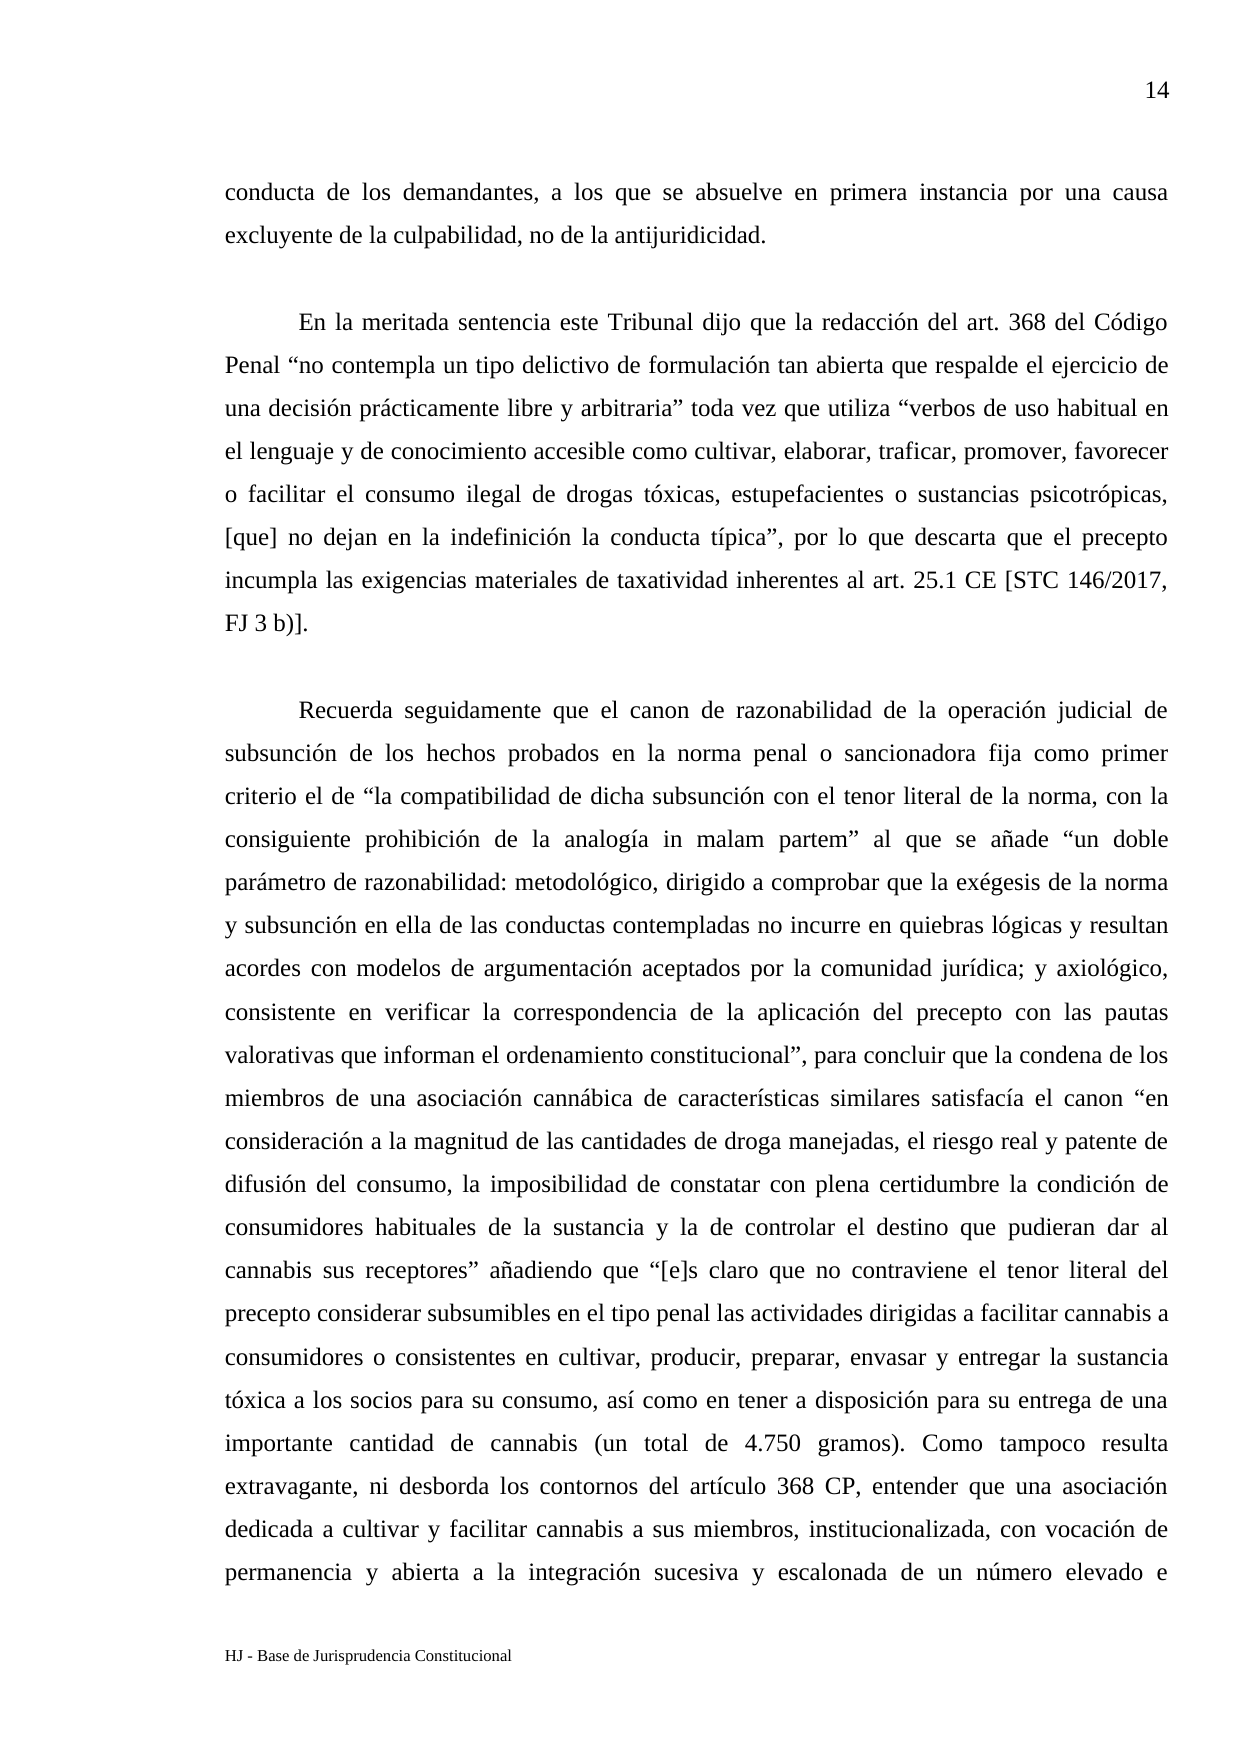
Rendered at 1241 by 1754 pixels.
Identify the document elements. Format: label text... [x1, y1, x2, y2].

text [224, 695, 1169, 1586]
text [224, 177, 1169, 249]
text En la meritada sentencia este Tribunal dijo que la redacción del art. 368 del Código Penal “no contempla un tipo delictivo de formulación tan abierta que respalde el ejercicio de una decisión prácticamente libre y arbitraria” toda vez que utiliza “verbos de uso habitual en el lenguaje y de conocimiento accesible como cultivar, elaborar, traficar, promover, favorecer o facilitar el consumo ilegal de drogas tóxicas, estupefacientes o sustancias psicotrópicas, [que] no dejan en la indefinición la conducta típica”, por lo que descarta que el precepto incumpla las exigencias materiales de taxatividad inherentes al art. 25.1 CE [STC 146/2017, FJ 3 b)]. [224, 307, 1169, 637]
